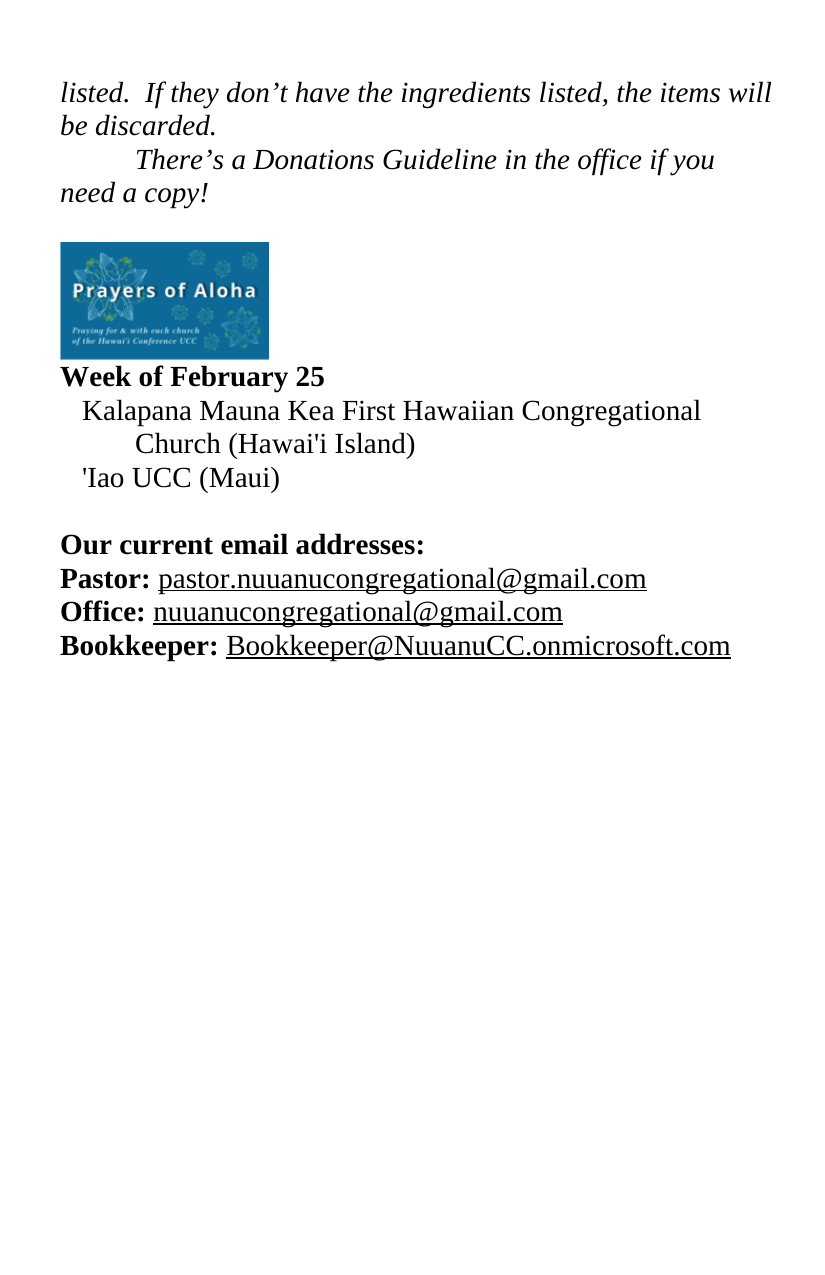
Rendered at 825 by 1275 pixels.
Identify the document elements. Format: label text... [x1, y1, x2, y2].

picture [60, 242, 269, 360]
text Week of February 25 Kalapana Mauna Kea First Hawaiian Congregational [60, 359, 772, 427]
text Pastor: pastor.nuuanucongregational@gmail.com [60, 561, 772, 594]
text Bookkeeper: Bookkeeper@NuuanuCC.onmicrosoft.com [60, 628, 772, 661]
text Our current email addresses: [60, 527, 772, 561]
text There’s a Donations Guideline in the office if you need a copy! [60, 142, 772, 209]
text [60, 75, 772, 142]
text Office: nuuanucongregational@gmail.com [60, 594, 772, 628]
text Church (Hawai'i Island) 'Iao UCC (Maui) [60, 427, 772, 494]
